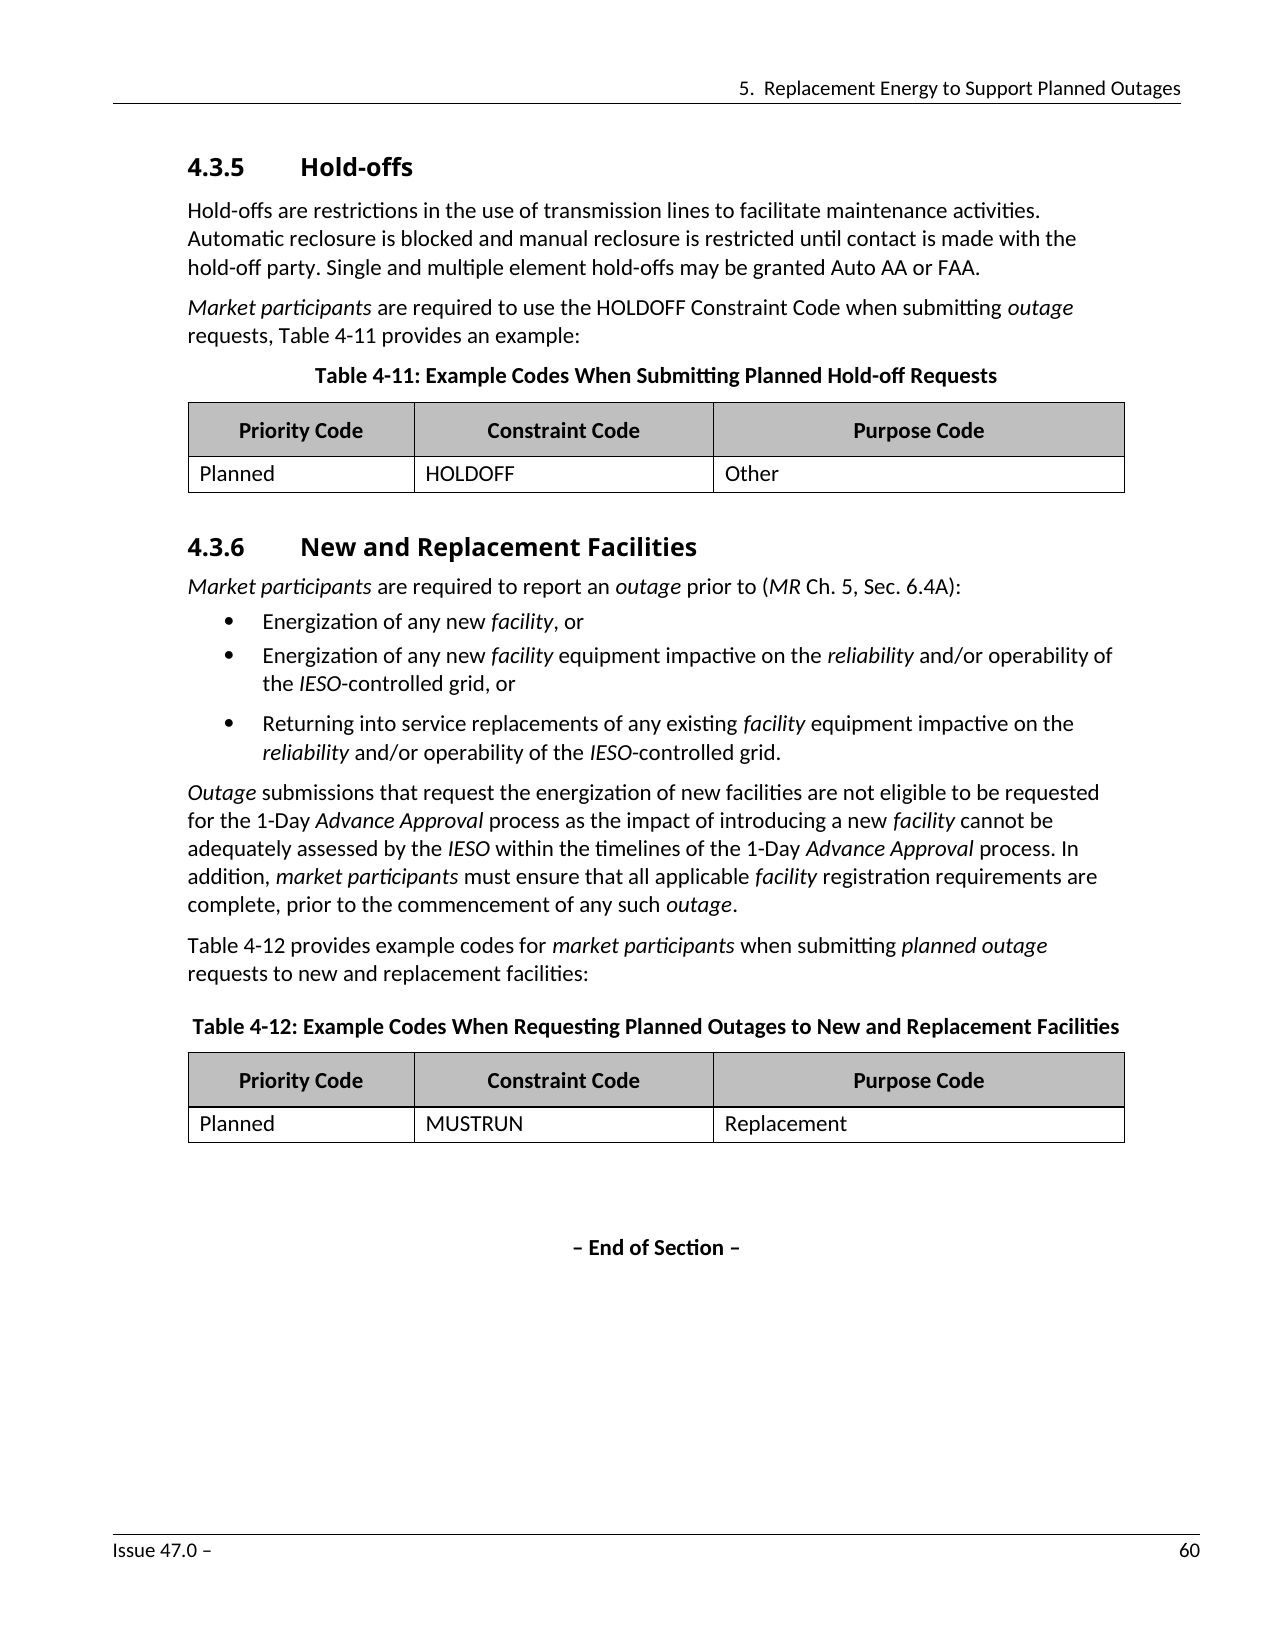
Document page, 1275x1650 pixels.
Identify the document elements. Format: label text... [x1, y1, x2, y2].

list Energization of any new facility, or [225, 607, 1125, 635]
table_header Priority Code [189, 1053, 414, 1106]
subtitle Hold-offs [187, 150, 1125, 184]
table_cell Other [714, 457, 1124, 492]
subtitle New and Replacement Facilities [187, 530, 1125, 564]
table_cell Planned [189, 1108, 414, 1142]
table_header Constraint Code [415, 403, 713, 456]
list Returning into service replacements of any existing facility equipment impactive on the reliability and/or operability of the IESO-controlled grid. [225, 709, 1125, 766]
table_header Priority Code [189, 403, 414, 456]
text Table 4-12: Example Codes When Requesting Planned Outages to New and Replacement Facilities [187, 1012, 1125, 1040]
text Table 4-12 provides example codes for market participants when submitting planned outage requests to new and replacement facilities: [187, 931, 1125, 987]
text – End of Section – [187, 1233, 1125, 1261]
table_header Purpose Code [714, 1053, 1124, 1106]
table_header Constraint Code [415, 1053, 713, 1106]
table_cell MUSTRUN [415, 1108, 713, 1142]
text Hold-offs are restrictions in the use of transmission lines to facilitate maintenance activities. Automatic reclosure is blocked and manual reclosure is restricted until contact is made with the hold-off party. Single and multiple element hold-offs may be granted Auto AA or FAA. [187, 197, 1125, 281]
text Outage submissions that request the energization of new facilities are not eligible to be requested for the 1-Day Advance Approval process as the impact of introducing a new facility cannot be adequately assessed by the IESO within the timelines of the 1-Day Advance Approval process. In addition, market participants must ensure that all applicable facility registration requirements are complete, prior to the commencement of any such outage. [187, 778, 1125, 918]
text Table 4-11: Example Codes When Submitting Planned Hold-off Requests [187, 362, 1125, 390]
table_cell Replacement [714, 1108, 1124, 1142]
table_header Purpose Code [714, 403, 1124, 456]
text Market participants are required to use the HOLDOFF Constraint Code when submitting outage requests, Table 4-11 provides an example: [187, 293, 1125, 349]
list Energization of any new facility equipment impactive on the reliability and/or operability of the IESO-controlled grid, or [225, 641, 1125, 697]
table_cell HOLDOFF [415, 457, 713, 492]
table_cell Planned [189, 457, 414, 492]
text Market participants are required to report an outage prior to (MR Ch. 5, Sec. 6.4A): [187, 572, 1125, 601]
